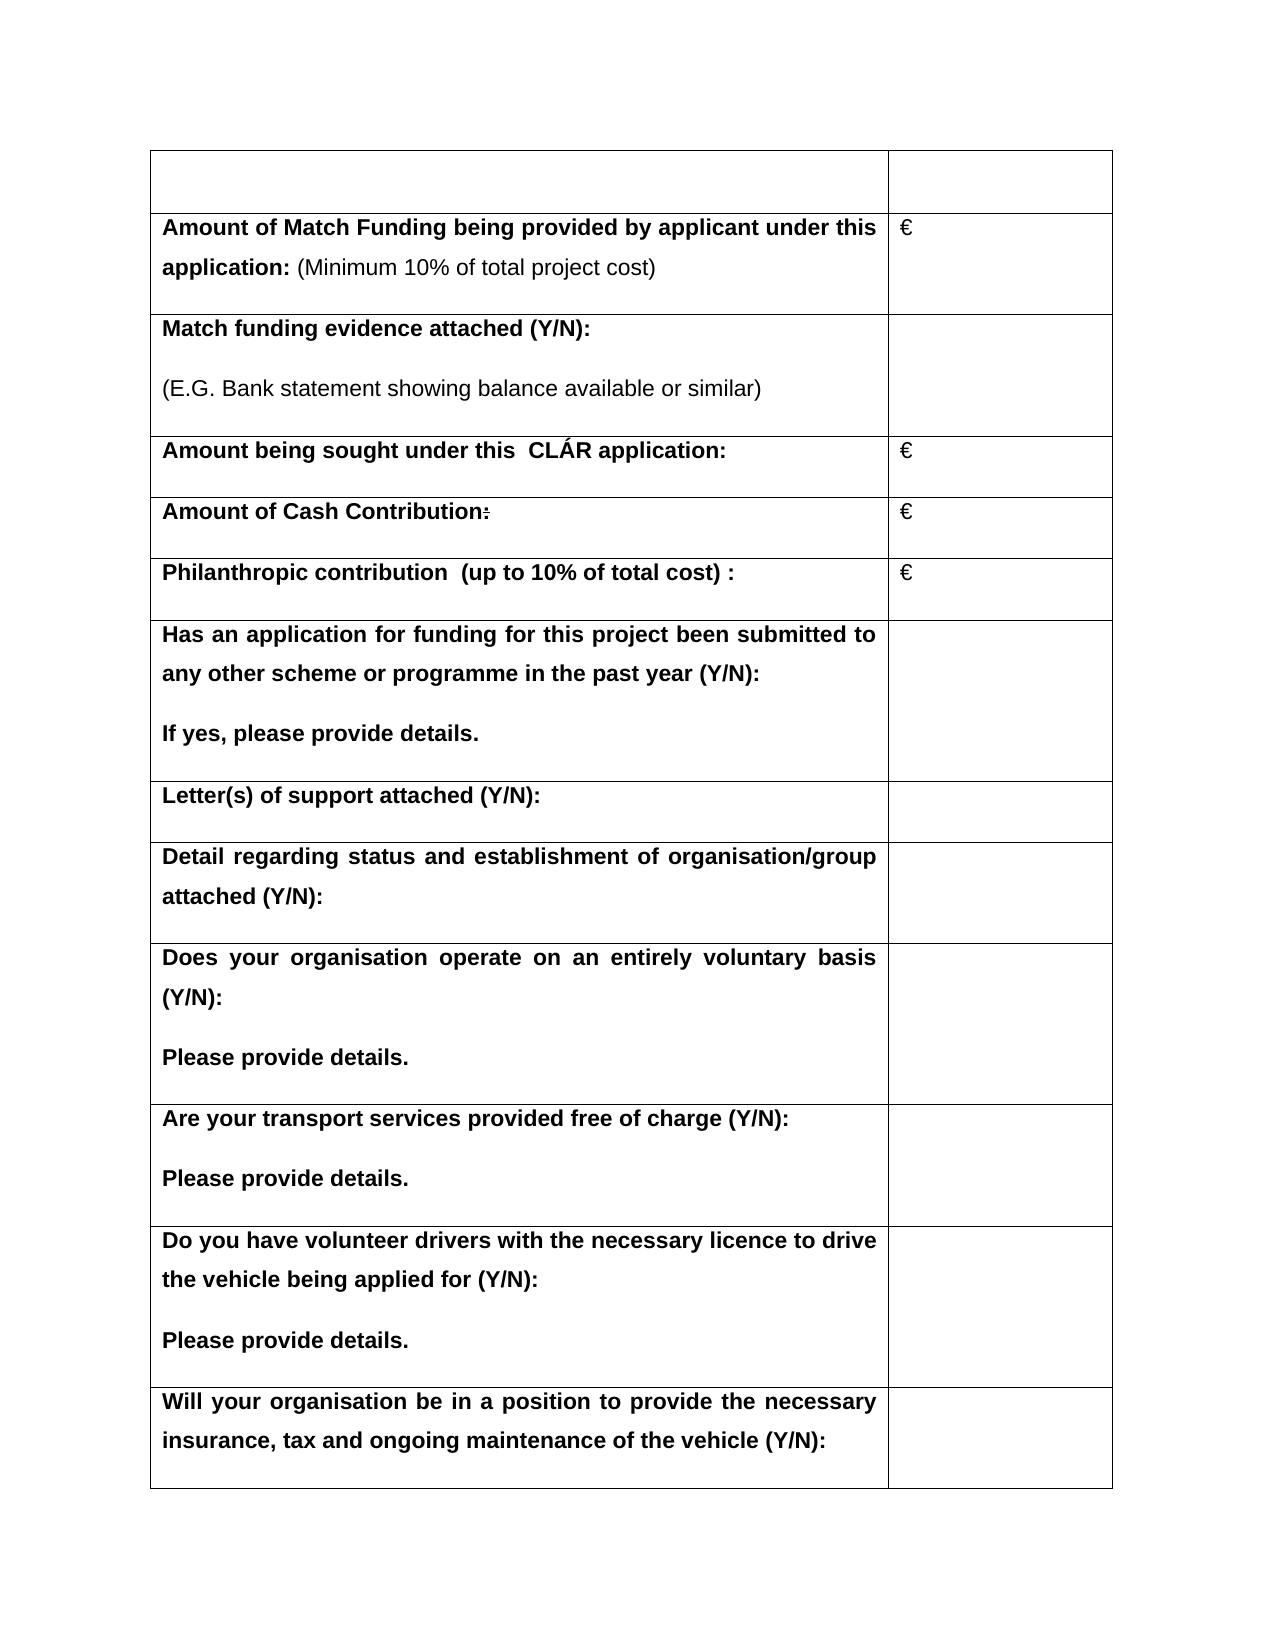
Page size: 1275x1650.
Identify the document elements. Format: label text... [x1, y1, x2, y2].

table_cell [889, 1388, 1112, 1488]
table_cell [151, 1388, 888, 1488]
table_header € [889, 151, 1112, 213]
table_cell Philanthropic contribution (up to 10% of total cost) : [151, 559, 888, 619]
table_cell [889, 1227, 1112, 1387]
table_cell Match funding evidence attached (Y/N): (E.G. Bank statement showing balance available or similar) [151, 315, 888, 436]
table_cell [889, 843, 1112, 943]
table_cell € [889, 437, 1112, 497]
table_cell [889, 315, 1112, 436]
table_cell Letter(s) of support attached (Y/N): [151, 782, 888, 842]
table_cell Amount being sought under this CLÁR application: [151, 437, 888, 497]
table_cell € [889, 498, 1112, 558]
table_cell Do you have volunteer drivers with the necessary licence to drive the vehicle being applied for (Y/N): Please provide details. [151, 1227, 888, 1387]
table_cell € [889, 559, 1112, 619]
table_cell [889, 782, 1112, 842]
table_cell Amount of Match Funding being provided by applicant under this application: (Minimum 10% of total project cost) [151, 214, 888, 314]
table_cell [889, 944, 1112, 1104]
table_cell Does your organisation operate on an entirely voluntary basis (Y/N): Please provide details. [151, 944, 888, 1104]
table_cell Detail regarding status and establishment of organisation/group attached (Y/N): [151, 843, 888, 943]
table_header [151, 151, 888, 213]
table_cell Amount of Cash Contribution: [151, 498, 888, 558]
table_cell [889, 1105, 1112, 1226]
table_cell Are your transport services provided free of charge (Y/N): Please provide details. [151, 1105, 888, 1226]
table_cell € [889, 214, 1112, 314]
table_cell Has an application for funding for this project been submitted to any other scheme or programme in the past year (Y/N): If yes, please provide details. [151, 621, 888, 781]
table_cell [889, 621, 1112, 781]
